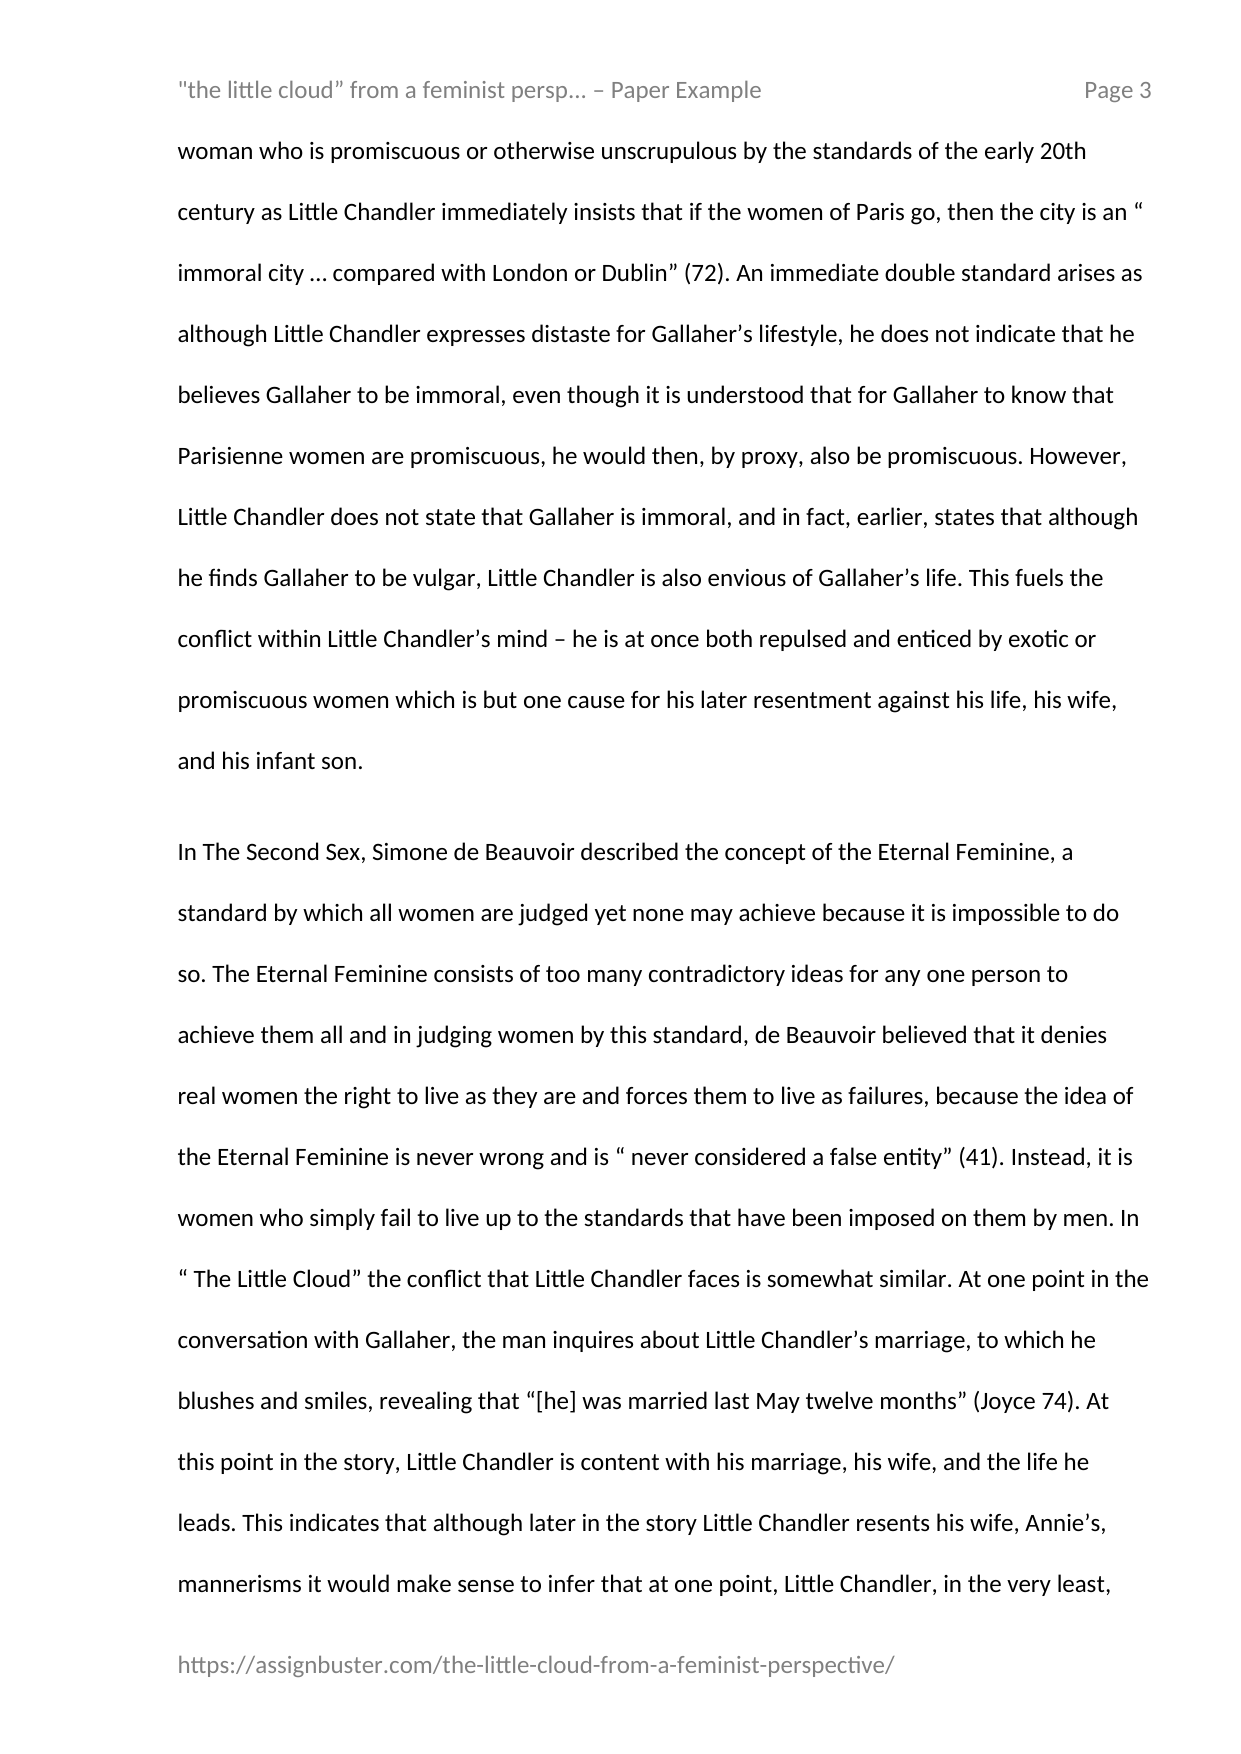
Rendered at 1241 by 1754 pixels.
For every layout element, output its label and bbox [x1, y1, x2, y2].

text [177, 135, 1152, 776]
text [177, 836, 1152, 1599]
